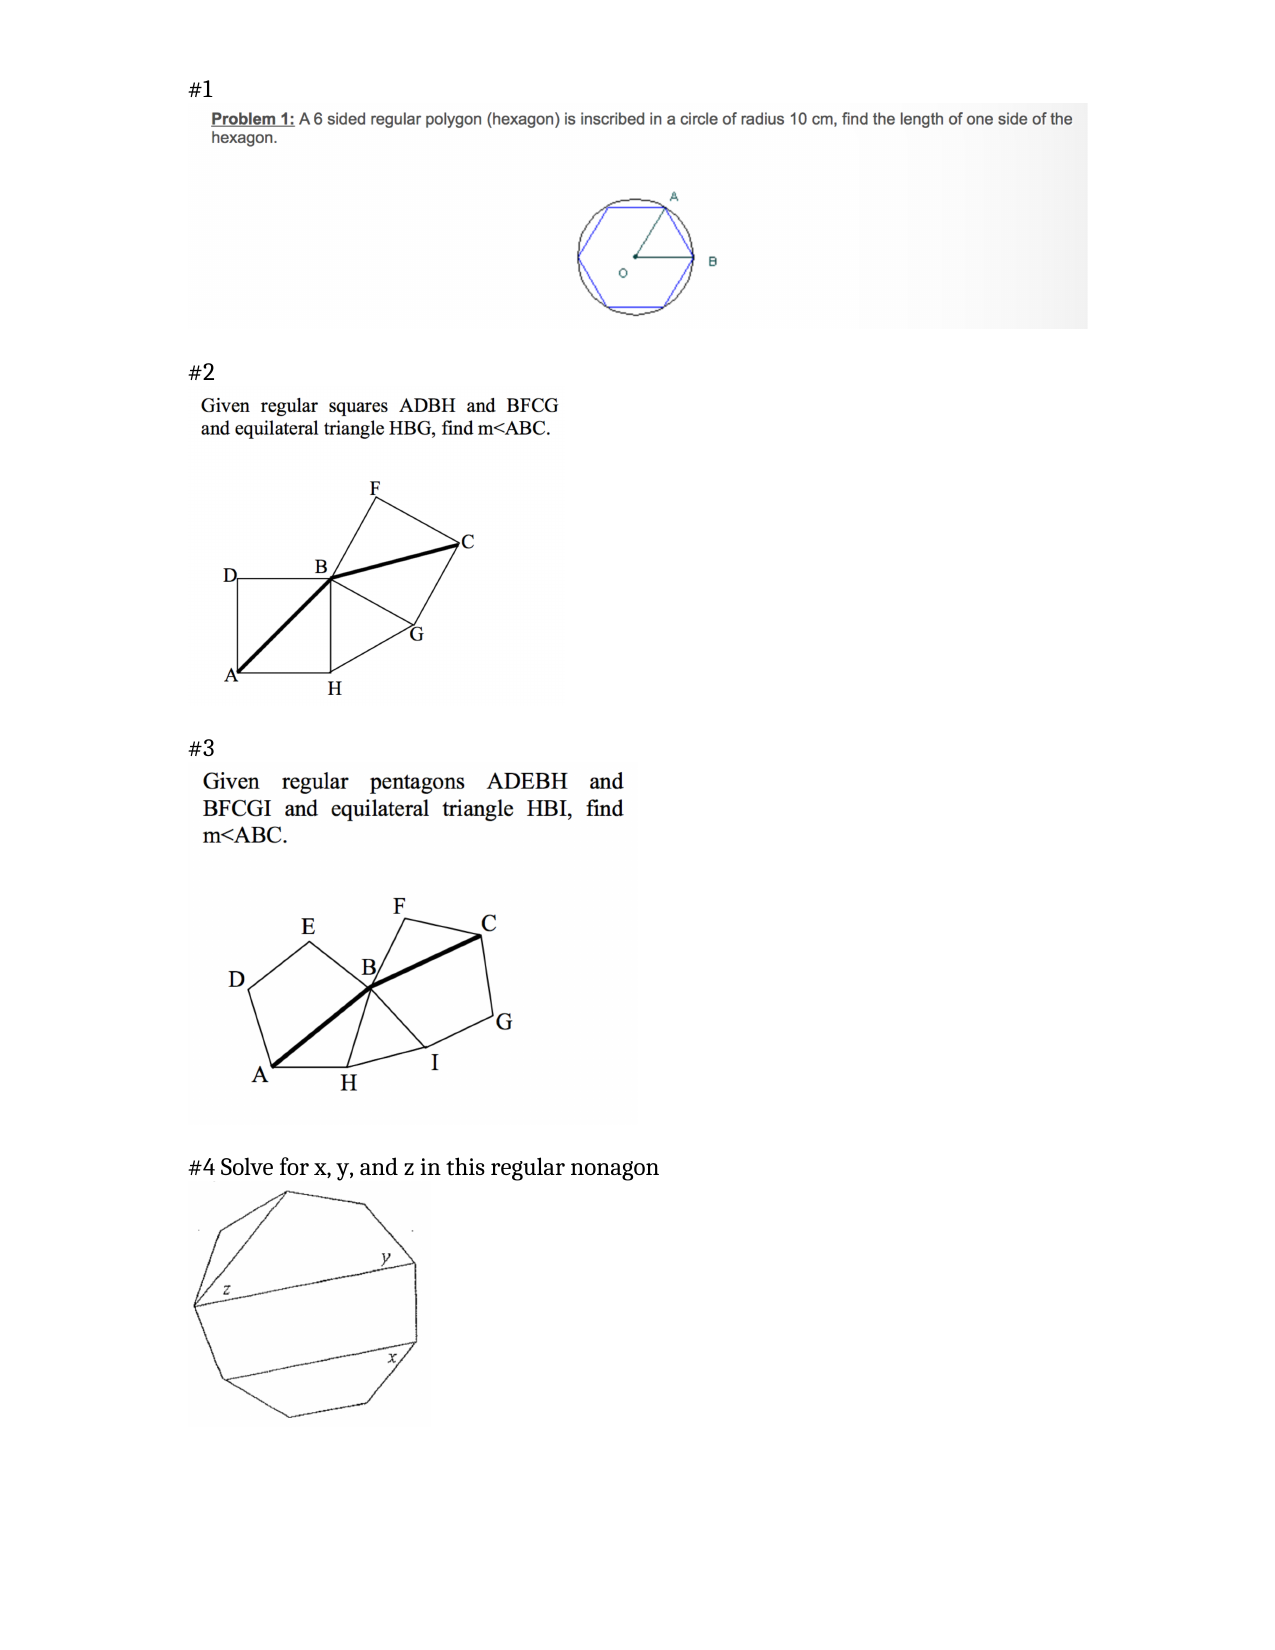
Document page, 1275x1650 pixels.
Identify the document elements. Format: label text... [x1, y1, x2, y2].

picture [187, 762, 638, 1125]
picture [187, 386, 566, 706]
picture [187, 1181, 432, 1427]
text #1 [187, 75, 1087, 103]
text #3 [187, 734, 1087, 763]
picture [187, 103, 1088, 329]
text #4 Solve for x, y, and z in this regular nonagon [187, 1153, 1087, 1182]
text #2 [187, 358, 1087, 387]
